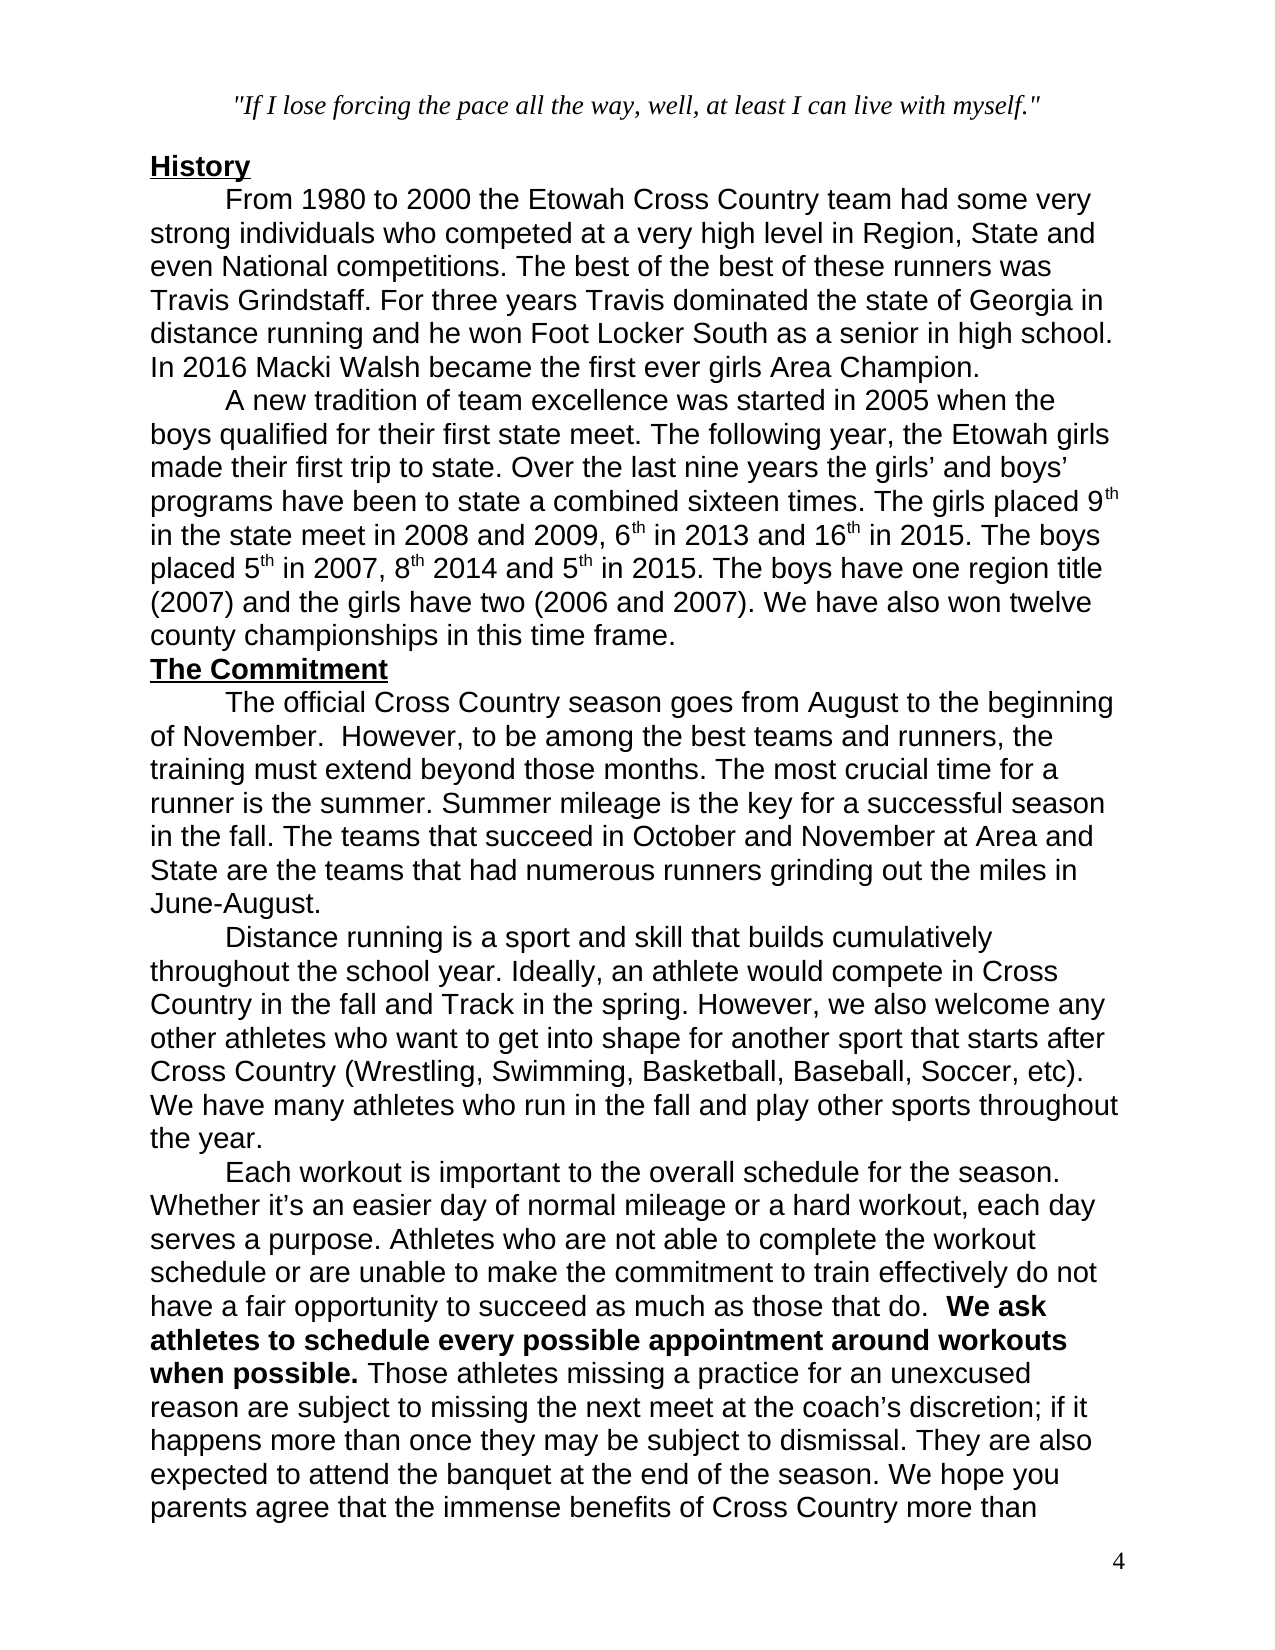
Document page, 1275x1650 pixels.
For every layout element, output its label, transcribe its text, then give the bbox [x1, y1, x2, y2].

text Distance running is a sport and skill that builds cumulatively throughout the school year. Ideally, an athlete would compete in Cross Country in the fall and Track in the spring. However, we also welcome any other athletes who want to get into shape for another sport that starts after Cross Country (Wrestling, Swimming, Basketball, Baseball, Soccer, etc). We have many athletes who run in the fall and play other sports throughout the year. [150, 920, 1125, 1155]
text The Commitment [150, 652, 1125, 685]
text The official Cross Country season goes from August to the beginning of November. However, to be among the best teams and runners, the training must extend beyond those months. The most crucial time for a runner is the summer. Summer mileage is the key for a successful season in the fall. The teams that succeed in October and November at Area and State are the teams that had numerous runners grinding out the miles in June-August. [150, 685, 1125, 920]
text From 1980 to 2000 the Etowah Cross Country team had some very strong individuals who competed at a very high level in Region, State and even National competitions. The best of the best of these runners was Travis Grindstaff. For three years Travis dominated the state of Georgia in distance running and he won Foot Locker South as a senior in high school. In 2016 Macki Walsh became the first ever girls Area Champion. [150, 182, 1125, 383]
text History [150, 149, 1125, 182]
text A new tradition of team excellence was started in 2005 when the boys qualified for their first state meet. The following year, the Etowah girls made their first trip to state. Over the last nine years the girls’ and boys’ programs have been to state a combined sixteen times. The girls placed 9th in the state meet in 2008 and 2009, 6th in 2013 and 16th in 2015. The boys placed 5th in 2007, 8th 2014 and 5th in 2015. The boys have one region title (2007) and the girls have two (2006 and 2007). We have also won twelve county championships in this time frame. [150, 383, 1125, 652]
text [150, 1155, 1125, 1524]
text "If I lose forcing the pace all the way, well, at least I can live with myself." [150, 89, 1125, 120]
